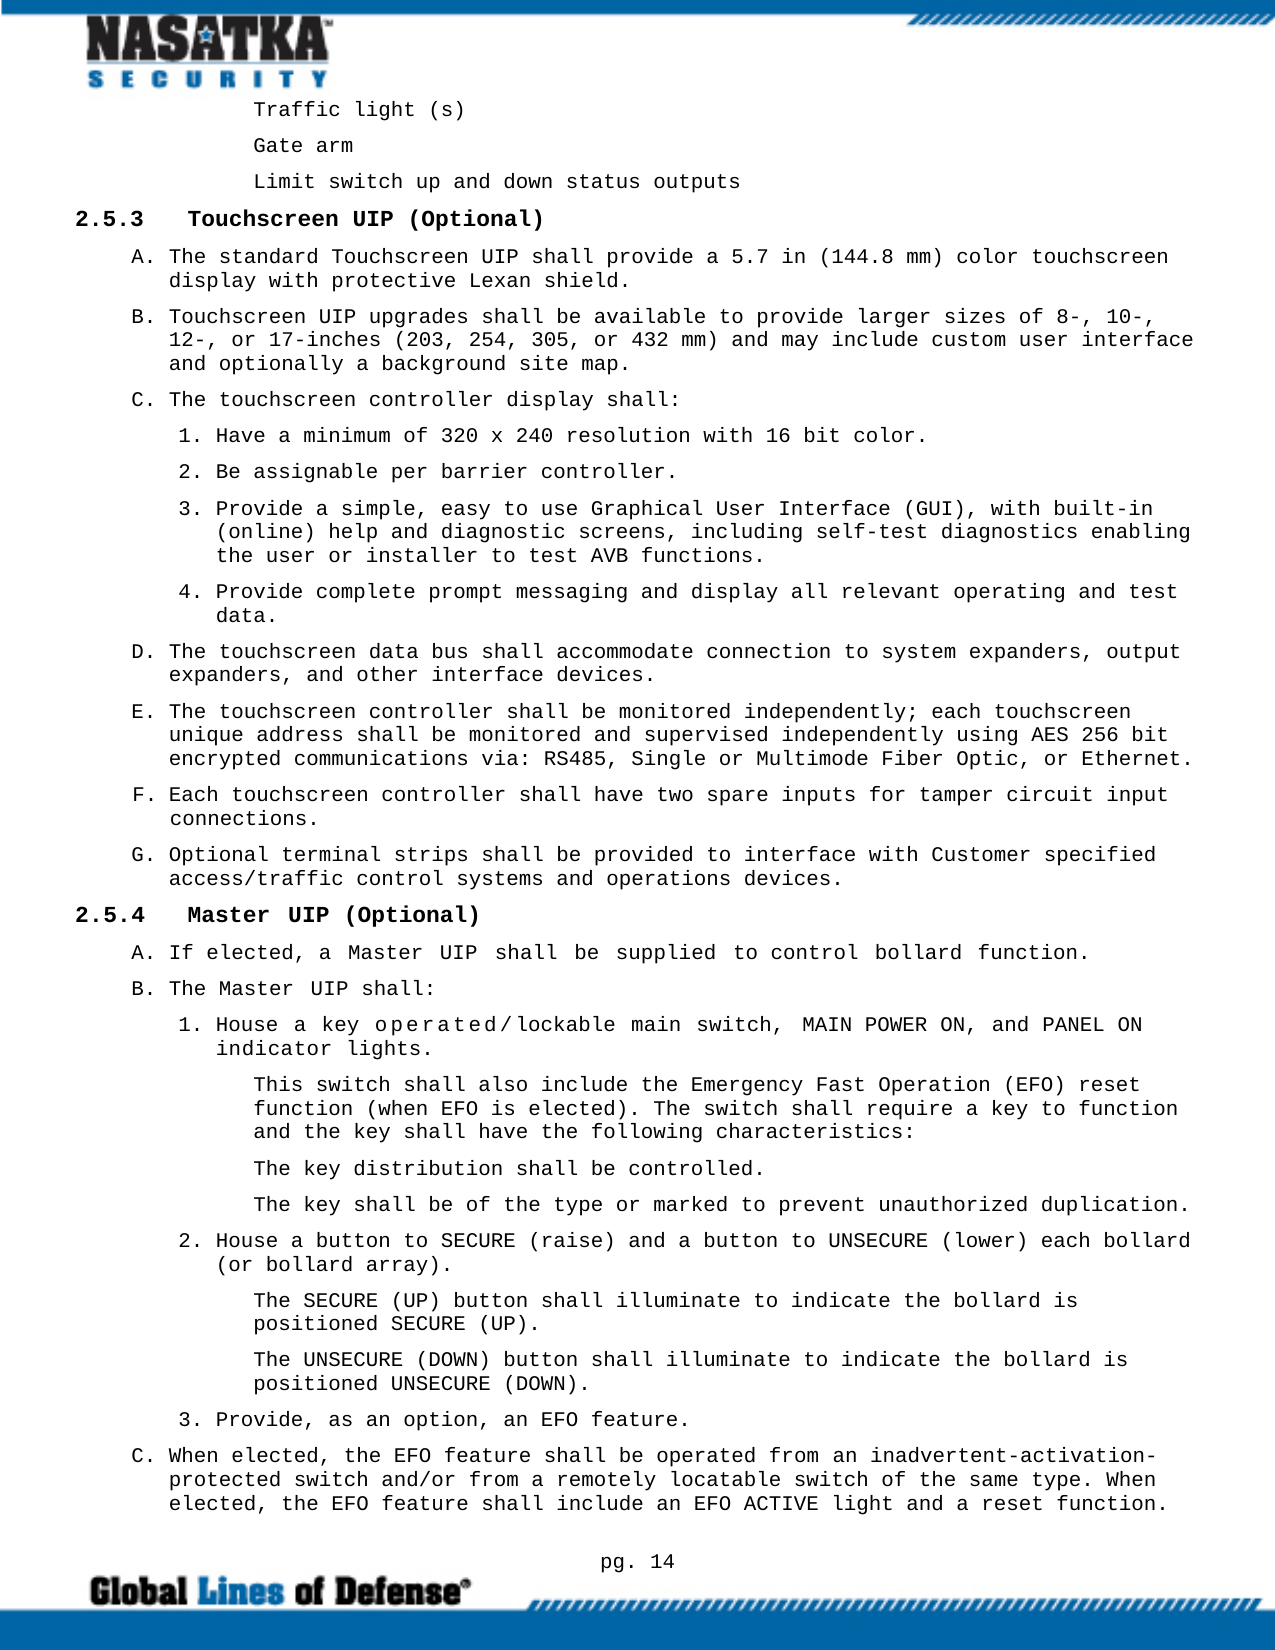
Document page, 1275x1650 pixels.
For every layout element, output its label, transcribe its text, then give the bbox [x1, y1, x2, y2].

list If elected, a Master UIP shall be supplied to control bollard function. [131, 942, 1200, 966]
list The key distribution shall be controlled. [253, 1158, 1200, 1181]
list Provide complete prompt messaging and display all relevant operating and test data. [178, 581, 1200, 628]
text Each touchscreen controller shall have two spare inputs for tamper circuit input connections. [132, 784, 1200, 831]
subtitle Touchscreen UIP (Optional) [75, 207, 1200, 233]
list Provide, as an option, an EFO feature. [178, 1409, 1200, 1433]
list Gate arm [253, 135, 1200, 159]
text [131, 1445, 1200, 1516]
subtitle Master UIP (Optional) [75, 904, 1200, 929]
list House a key operated/lockable main switch, MAIN POWER ON, and PANEL ON indicator lights. [178, 1014, 1200, 1062]
text The Master UIP shall: [131, 978, 1200, 1002]
list The standard Touchscreen UIP shall provide a 5.7 in (144.8 mm) color touchscreen display with protective Lexan shield. [131, 246, 1200, 293]
list The SECURE (UP) button shall illuminate to indicate the bollard is positioned SECURE (UP). [253, 1290, 1200, 1337]
picture [0, 0, 1275, 1650]
list Touchscreen UIP upgrades shall be available to provide larger sizes of 8-, 10-, 12-, or 17-inches (203, 254, 305, or 432 mm) and may include custom user interface and optionally a background site map. [131, 306, 1200, 377]
list Limit switch up and down status outputs [253, 171, 1200, 195]
list The touchscreen controller display shall: [131, 389, 1200, 413]
list Be assignable per barrier controller. [178, 461, 1200, 485]
list This switch shall also include the Emergency Fast Operation (EFO) reset function (when EFO is elected). The switch shall require a key to function and the key shall have the following characteristics: [253, 1074, 1200, 1145]
list House a button to SECURE (raise) and a button to UNSECURE (lower) each bollard (or bollard array). [178, 1230, 1200, 1277]
text Optional terminal strips shall be provided to interface with Customer specified access/traffic control systems and operations devices. [131, 844, 1200, 891]
list Provide a simple, easy to use Graphical User Interface (GUI), with built-in (online) help and diagnostic screens, including self-test diagnostics enabling the user or installer to test AVB functions. [178, 498, 1200, 568]
text The touchscreen controller shall be monitored independently; each touchscreen unique address shall be monitored and supervised independently using AES 256 bit encrypted communications via: RS485, Single or Multimode Fiber Optic, or Ethernet. [131, 701, 1200, 772]
list The key shall be of the type or marked to prevent unauthorized duplication. [253, 1194, 1200, 1217]
list Have a minimum of 320 x 240 resolution with 16 bit color. [178, 425, 1200, 449]
list The UNSECURE (DOWN) button shall illuminate to indicate the bollard is positioned UNSECURE (DOWN). [253, 1349, 1200, 1397]
text The touchscreen data bus shall accommodate connection to system expanders, output expanders, and other interface devices. [131, 641, 1200, 688]
list Traffic light (s) [253, 99, 1200, 123]
